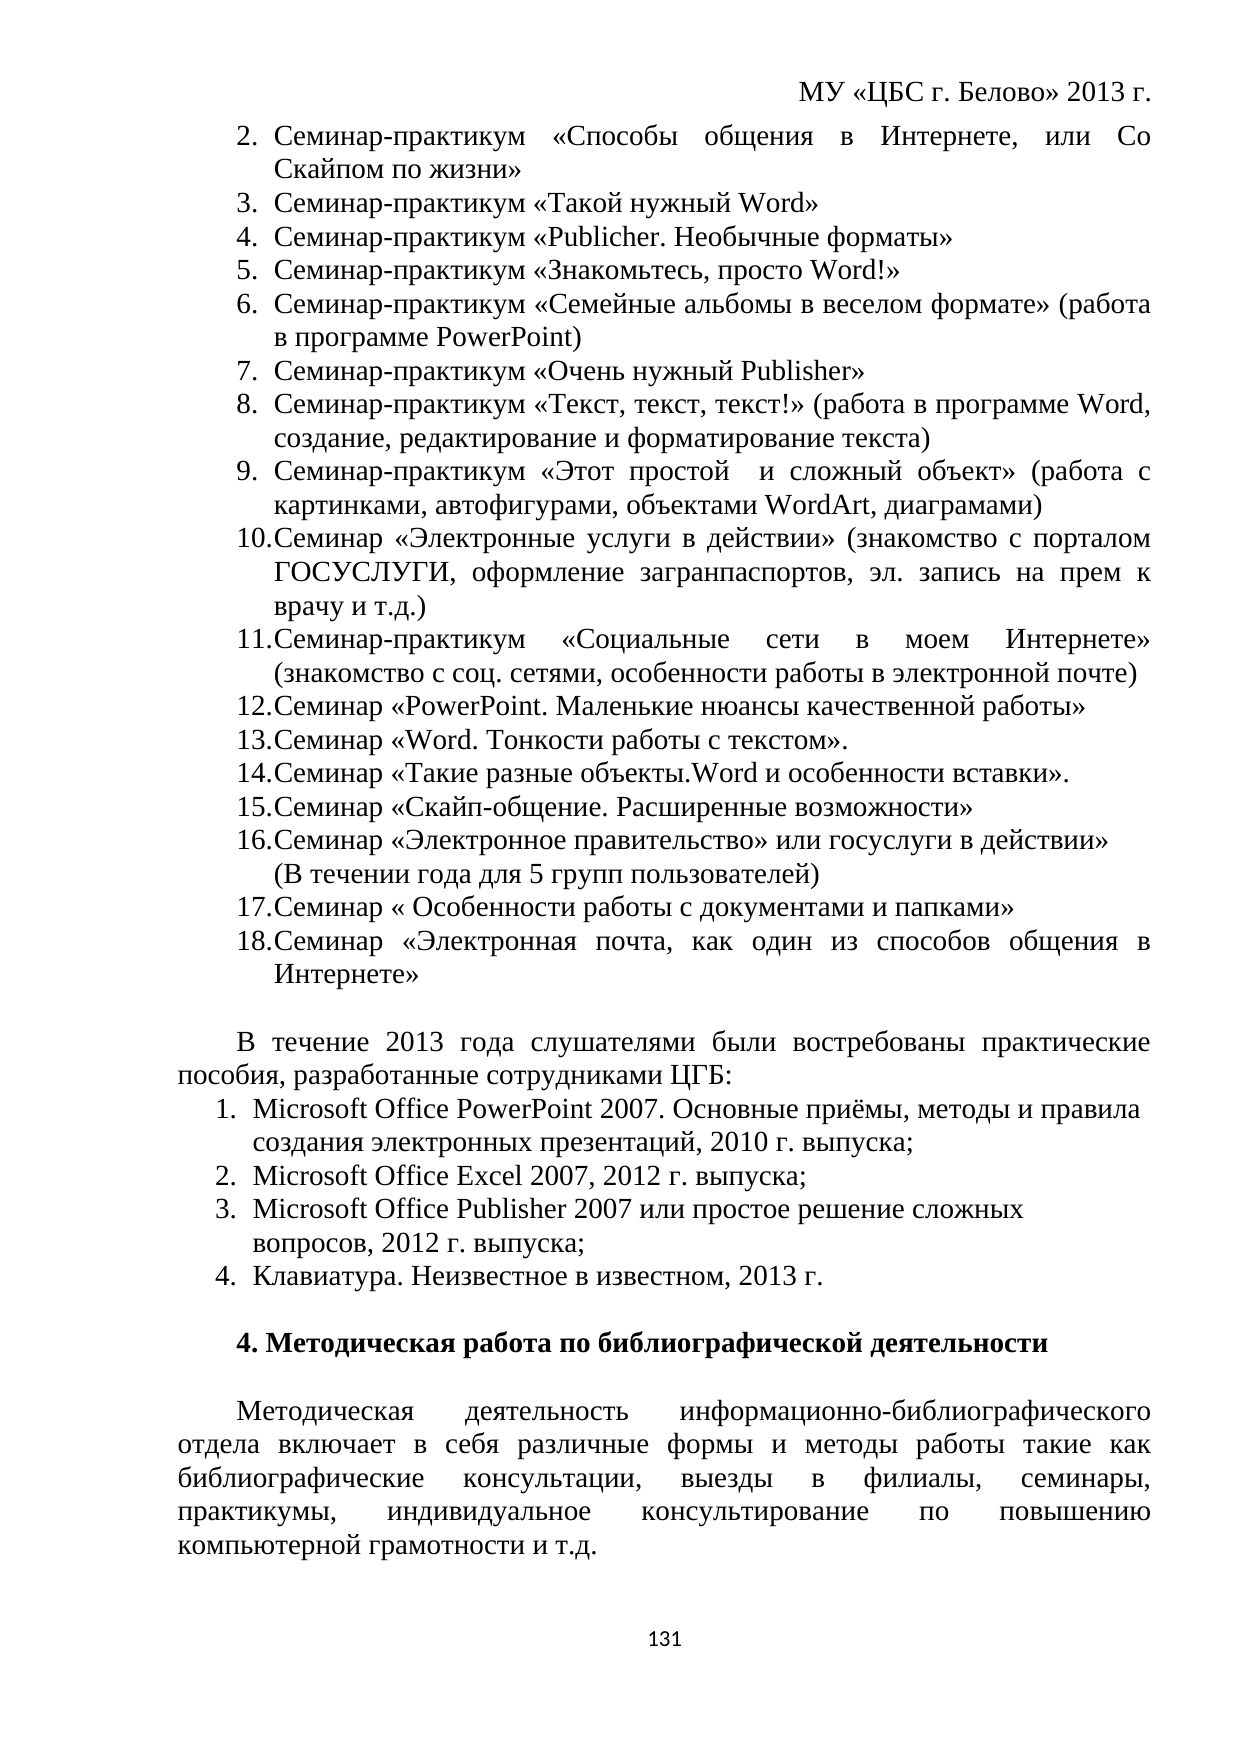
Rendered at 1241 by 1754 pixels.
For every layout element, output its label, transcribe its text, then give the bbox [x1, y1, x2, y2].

list Семинар-практикум «Такой нужный Word» [236, 185, 1152, 219]
list Семинар-практикум «Этот простой и сложный объект» (работа с картинками, автофигурами, объектами WordArt, диаграмами) [236, 453, 1152, 521]
list Семинар «Электронное правительство» или госуслуги в действии» (В течении года для 5 групп пользователей) [236, 822, 1152, 889]
list Семинар-практикум «Текст, текст, текст!» (работа в программе Word, создание, редактирование и форматирование текста) [236, 386, 1152, 453]
list Семинар «Word. Тонкости работы с текстом». [236, 722, 1152, 755]
list Семинар «PowerPoint. Маленькие нюансы качественной работы» [236, 688, 1152, 722]
list Семинар-практикум «Знакомьтесь, просто Word!» [236, 252, 1152, 286]
list Семинар-практикум «Социальные сети в моем Интернете» (знакомство с соц. сетями, особенности работы в электронной почте) [236, 621, 1152, 688]
list Семинар-практикум «Семейные альбомы в веселом формате» (работа в программе PowerPoint) [236, 286, 1152, 353]
list Семинар «Электронная почта, как один из способов общения в Интернете» [236, 923, 1152, 990]
list Семинар «Электронные услуги в действии» (знакомство с порталом ГОСУСЛУГИ, оформление загранпаспортов, эл. запись на прем к врачу и т.д.) [236, 521, 1152, 621]
list Семинар-практикум «Способы общения в Интернете, или Со Скайпом по жизни» [236, 118, 1152, 185]
text Методическая деятельность информационно-библиографического отдела включает в себя различные формы и методы работы такие как библиографические консультации, выезды в филиалы, семинары, практикумы, индивидуальное консультирование по повышению компьютерной грамотности и т.д. [177, 1393, 1152, 1560]
list Семинар «Скайп-общение. Расширенные возможности» [236, 789, 1152, 822]
list Семинар « Особенности работы с документами и папками» [236, 889, 1152, 923]
list Microsoft Office Publisher 2007 или простое решение сложных вопросов, 2012 г. выпуска; [215, 1191, 1152, 1258]
list Семинар-практикум «Publicher. Необычные форматы» [236, 219, 1152, 252]
text 4. Методическая работа по библиографической деятельности [177, 1326, 1152, 1359]
text В течение 2013 года слушателями были востребованы практические пособия, разработанные сотрудниками ЦГБ: [177, 1024, 1152, 1091]
list Microsoft Office PowerPoint 2007. Основные приёмы, методы и правила создания электронных презентаций, 2010 г. выпуска; [215, 1091, 1152, 1158]
list Microsoft Office Excel 2007, 2012 г. выпуска; [215, 1158, 1152, 1191]
list Клавиатура. Неизвестное в известном, 2013 г. [215, 1258, 1152, 1292]
list Семинар-практикум «Очень нужный Publisher» [236, 353, 1152, 386]
list Семинар «Такие разные объекты.Word и особенности вставки». [236, 755, 1152, 789]
